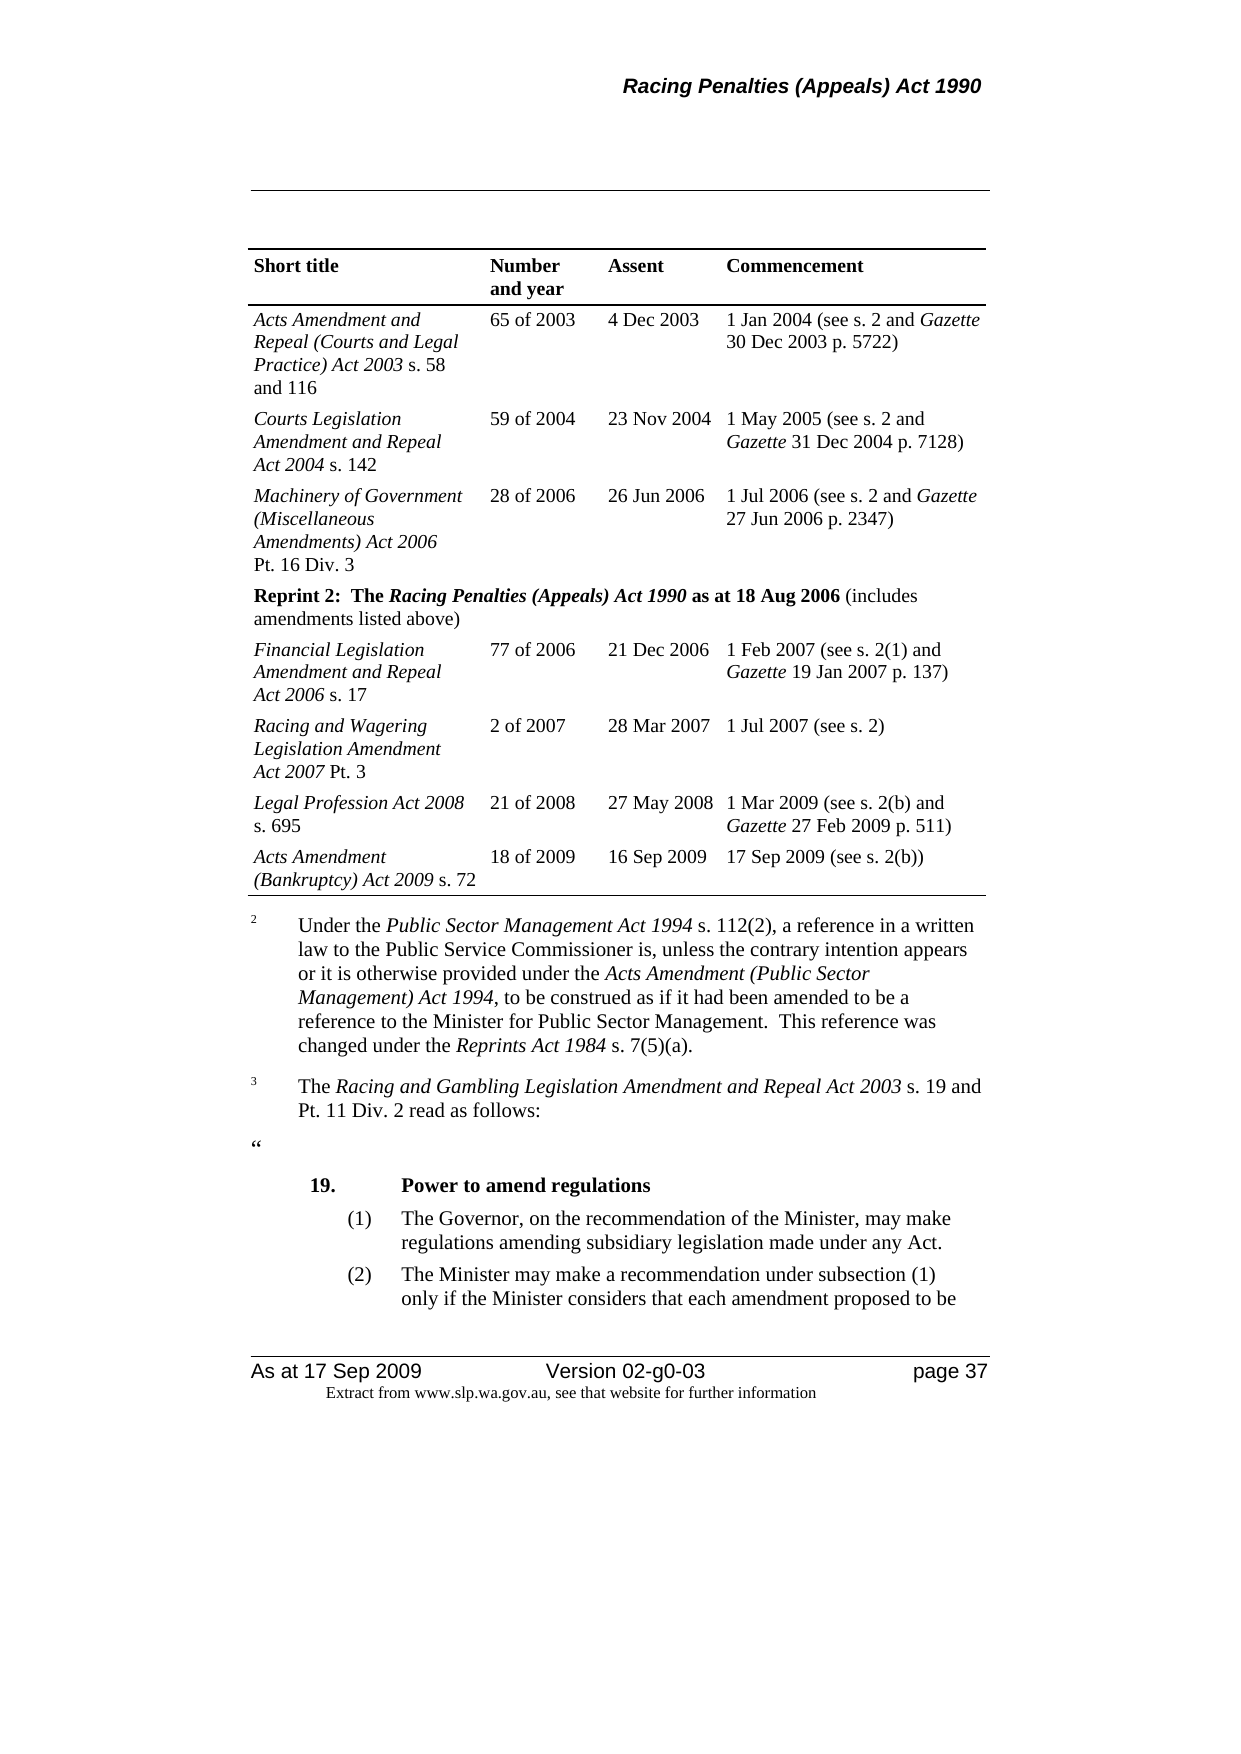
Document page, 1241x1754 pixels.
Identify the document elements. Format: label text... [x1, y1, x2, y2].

table_cell Acts Amendment (Bankruptcy) Act 2009 s. 72 [248, 841, 484, 895]
table_cell 1 Feb 2007 (see s. 2(1) and Gazette 19 Jan 2007 p. 137) [720, 634, 986, 710]
table_cell 23 Nov 2004 [602, 403, 720, 480]
text 2 Under the Public Sector Management Act 1994 s. 112(2), a reference in a written law to the Public Service Commissioner is, unless the contrary intention appears or it is otherwise provided under the Acts Amendment (Public Sector Management) Act 1994, to be construed as if it had been amended to be a reference to the Minister for Public Sector Management. This reference was changed under the Reprints Act 1984 s. 7(5)(a). [251, 913, 990, 1057]
table_cell Machinery of Government (Miscellaneous Amendments) Act 2006 Pt. 16 Div. 3 [248, 480, 484, 579]
table_cell Racing and Wagering Legislation Amendment Act 2007 Pt. 3 [248, 710, 484, 787]
table_cell 26 Jun 2006 [602, 480, 720, 579]
table_cell Financial Legislation Amendment and Repeal Act 2006 s. 17 [248, 634, 484, 710]
table_cell 77 of 2006 [484, 634, 602, 710]
table_cell 2 of 2007 [484, 710, 602, 787]
table_cell 1 Jul 2007 (see s. 2) [720, 710, 986, 787]
table_cell 28 Mar 2007 [602, 710, 720, 787]
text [312, 1262, 960, 1310]
table_cell 28 of 2006 [484, 480, 602, 579]
table_cell Courts Legislation Amendment and Repeal Act 2004 s. 142 [248, 403, 484, 480]
table_header Short title [248, 250, 484, 303]
table_cell 16 Sep 2009 [602, 841, 720, 895]
table_cell Acts Amendment and Repeal (Courts and Legal Practice) Act 2003 s. 58 and 116 [248, 306, 484, 403]
table_header Number and year [484, 250, 602, 303]
table_cell 1 Jan 2004 (see s. 2 and Gazette 30 Dec 2003 p. 5722) [720, 306, 986, 403]
table_cell 1 May 2005 (see s. 2 and Gazette 31 Dec 2004 p. 7128) [720, 403, 986, 480]
table_cell Reprint 2: The Racing Penalties (Appeals) Act 1990 as at 18 Aug 2006 (includes amendments listed above) [248, 580, 986, 633]
table_cell 27 May 2008 [602, 787, 720, 841]
table_cell 17 Sep 2009 (see s. 2(b)) [720, 841, 986, 895]
table_cell 1 Jul 2006 (see s. 2 and Gazette 27 Jun 2006 p. 2347) [720, 480, 986, 579]
text “ [251, 1134, 990, 1163]
subtitle 19. Power to amend regulations [309, 1173, 960, 1197]
table_header Assent [602, 250, 720, 303]
table_cell 59 of 2004 [484, 403, 602, 480]
table_cell 21 Dec 2006 [602, 634, 720, 710]
table_cell Legal Profession Act 2008 s. 695 [248, 787, 484, 841]
table_cell 4 Dec 2003 [602, 306, 720, 403]
table_cell 1 Mar 2009 (see s. 2(b) and Gazette 27 Feb 2009 p. 511) [720, 787, 986, 841]
table_header Commencement [720, 250, 986, 303]
table_cell 18 of 2009 [484, 841, 602, 895]
text 3 The Racing and Gambling Legislation Amendment and Repeal Act 2003 s. 19 and Pt. 11 Div. 2 read as follows: [251, 1074, 990, 1122]
table_cell 65 of 2003 [484, 306, 602, 403]
text (1) The Governor, on the recommendation of the Minister, may make regulations amending subsidiary legislation made under any Act. [312, 1206, 960, 1254]
table_cell 21 of 2008 [484, 787, 602, 841]
